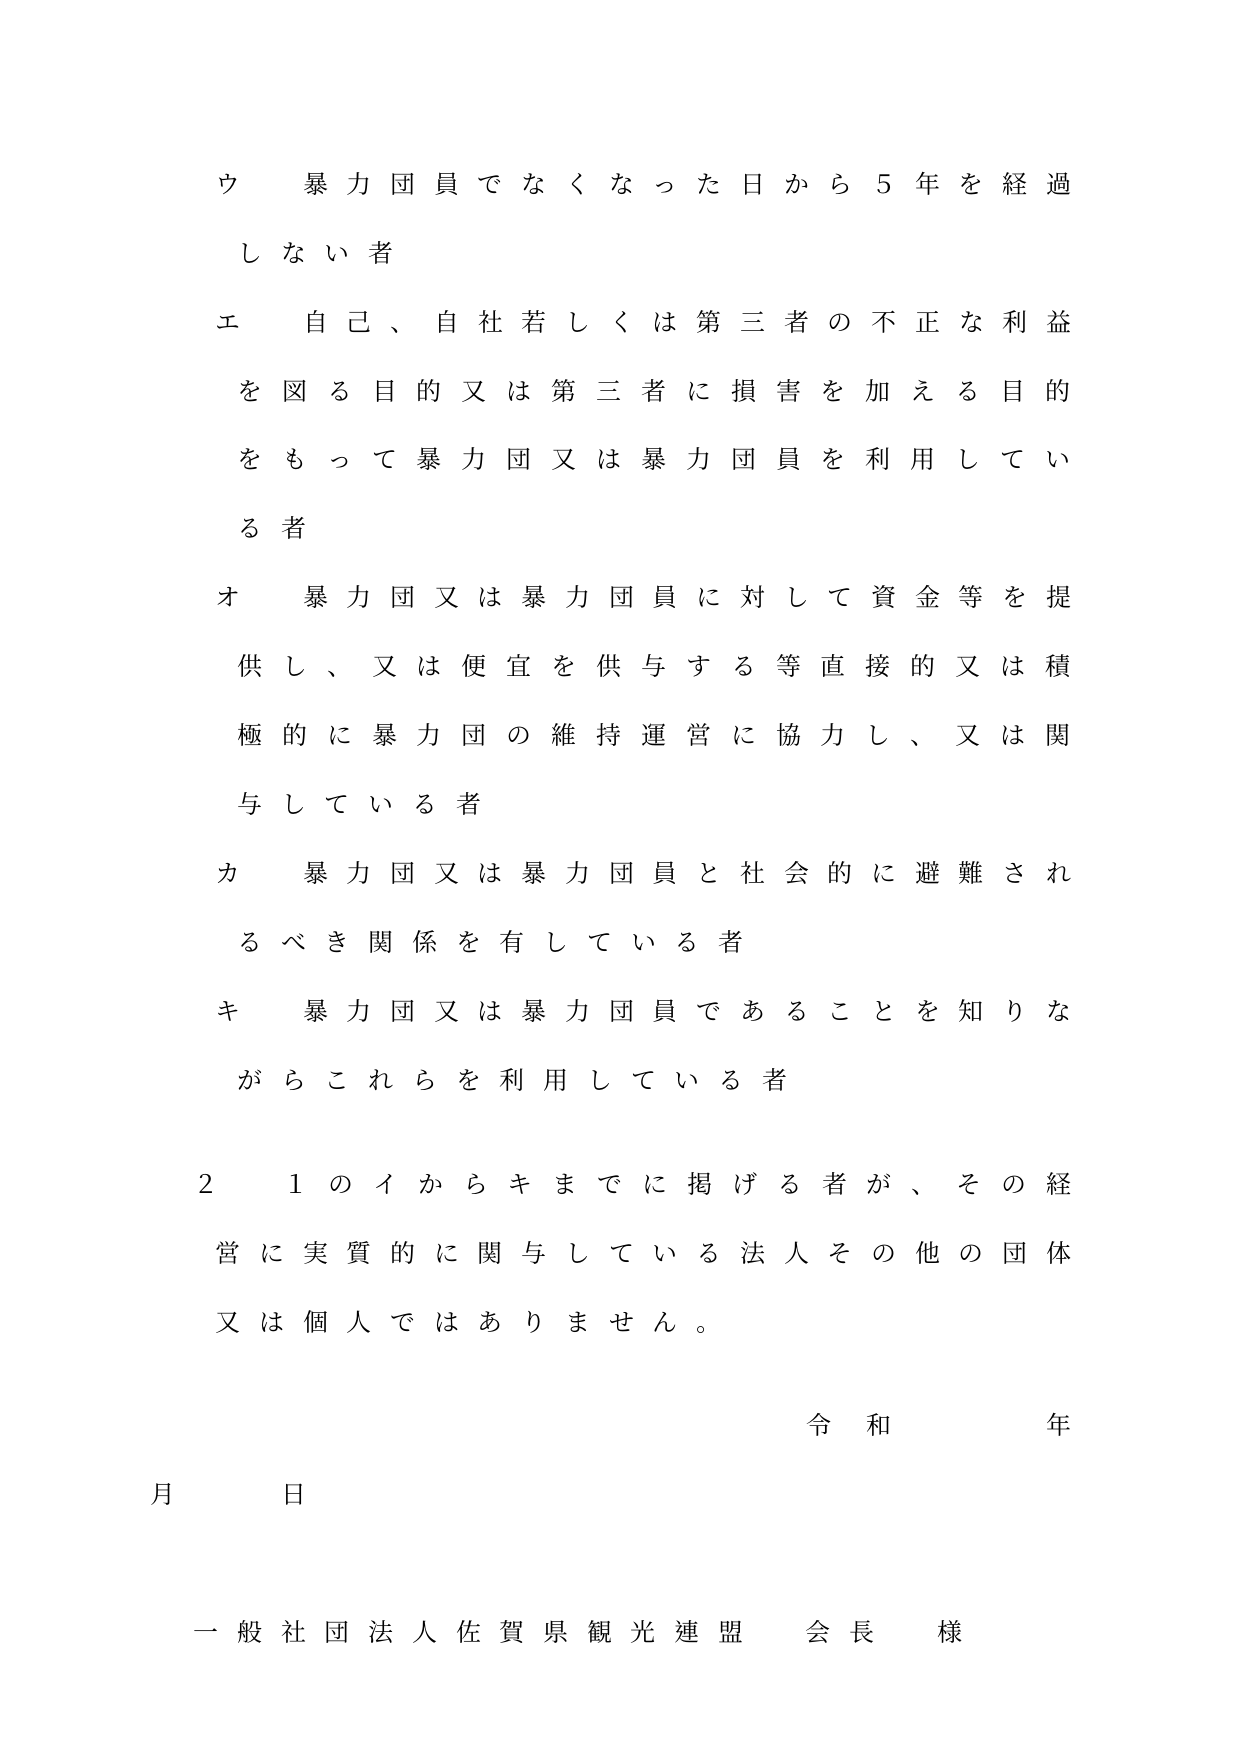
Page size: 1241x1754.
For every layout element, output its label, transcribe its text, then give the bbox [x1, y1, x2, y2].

text キ 暴力団又は暴力団員であることを知りながらこれらを利用している者 [194, 975, 1090, 1113]
text カ 暴力団又は暴力団員と社会的に避難されるべき関係を有している者 [194, 837, 1090, 975]
text 令和 年 月 日 [150, 1389, 1090, 1527]
text ウ 暴力団員でなくなった日から５年を経過しない者 [194, 148, 1090, 286]
text 一般社団法人佐賀県観光連盟 会長 様 [150, 1596, 1090, 1665]
text エ 自己、自社若しくは第三者の不正な利益を図る目的又は第三者に損害を加える目的をもって暴力団又は暴力団員を利用している者 [194, 286, 1090, 562]
text ２ １のイからキまでに掲げる者が、その経営に実質的に関与している法人その他の団体又は個人ではありません。 [172, 1148, 1090, 1355]
text オ 暴力団又は暴力団員に対して資金等を提供し、又は便宜を供与する等直接的又は積極的に暴力団の維持運営に協力し、又は関与している者 [194, 562, 1090, 837]
